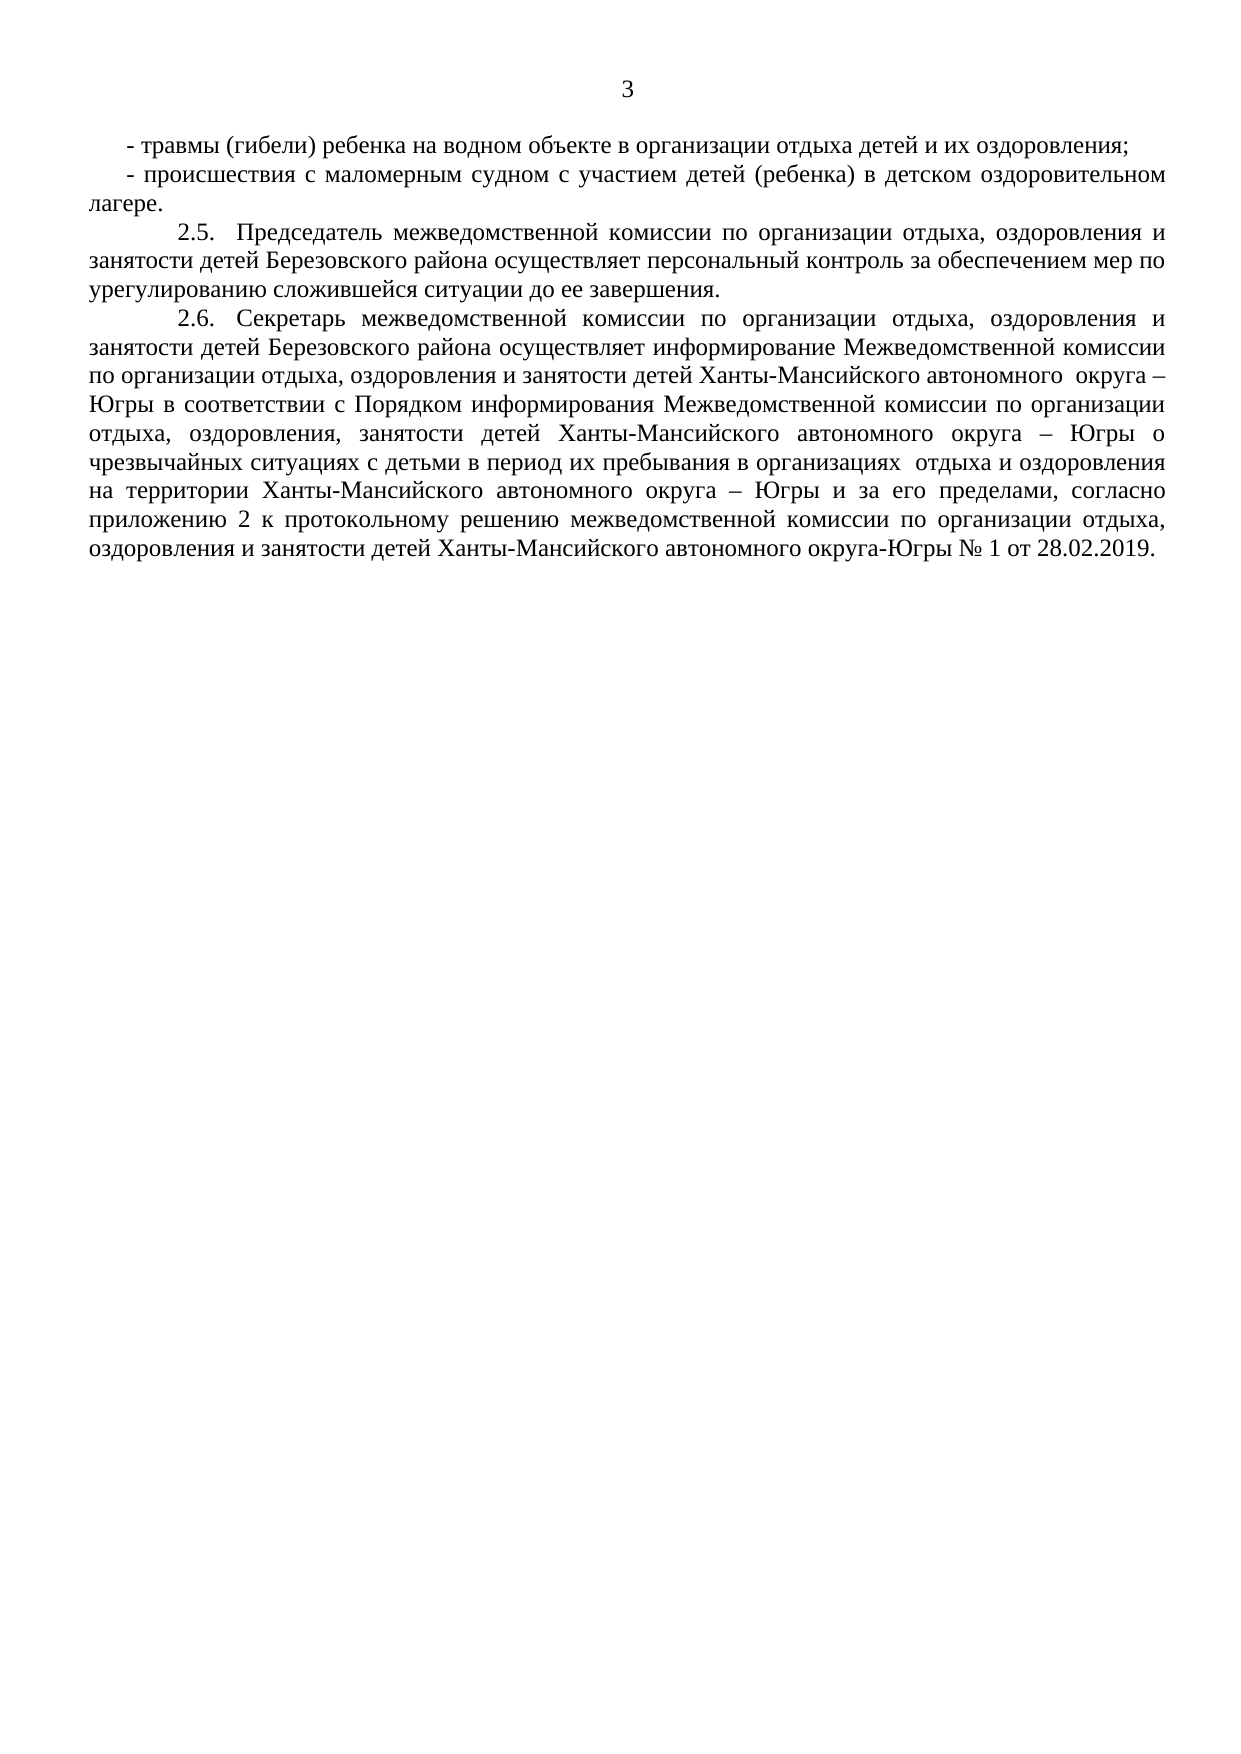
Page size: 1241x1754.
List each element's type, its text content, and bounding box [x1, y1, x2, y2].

list Секретарь межведомственной комиссии по организации отдыха, оздоровления и занятости детей Березовского района осуществляет информирование Межведомственной комиссии по организации отдыха, оздоровления и занятости детей Ханты-Мансийского автономного округа – Югры в соответствии с Порядком информирования Межведомственной комиссии по организации отдыха, оздоровления, занятости детей Ханты-Мансийского автономного округа – Югры о чрезвычайных ситуациях с детьми в период их пребывания в организациях отдыха и оздоровления на территории Ханты-Мансийского автономного округа – Югры и за его пределами, согласно приложению 2 к протокольному решению межведомственной комиссии по организации отдыха, оздоровления и занятости детей Ханты-Мансийского автономного округа-Югры № 1 от 28.02.2019. [89, 303, 1167, 562]
list Председатель межведомственной комиссии по организации отдыха, оздоровления и занятости детей Березовского района осуществляет персональный контроль за обеспечением мер по урегулированию сложившейся ситуации до ее завершения. [89, 217, 1167, 303]
text - травмы (гибели) ребенка на водном объекте в организации отдыха детей и их оздоровления; [89, 131, 1167, 159]
text - происшествия с маломерным судном с участием детей (ребенка) в детском оздоровительном лагере. [89, 159, 1167, 217]
